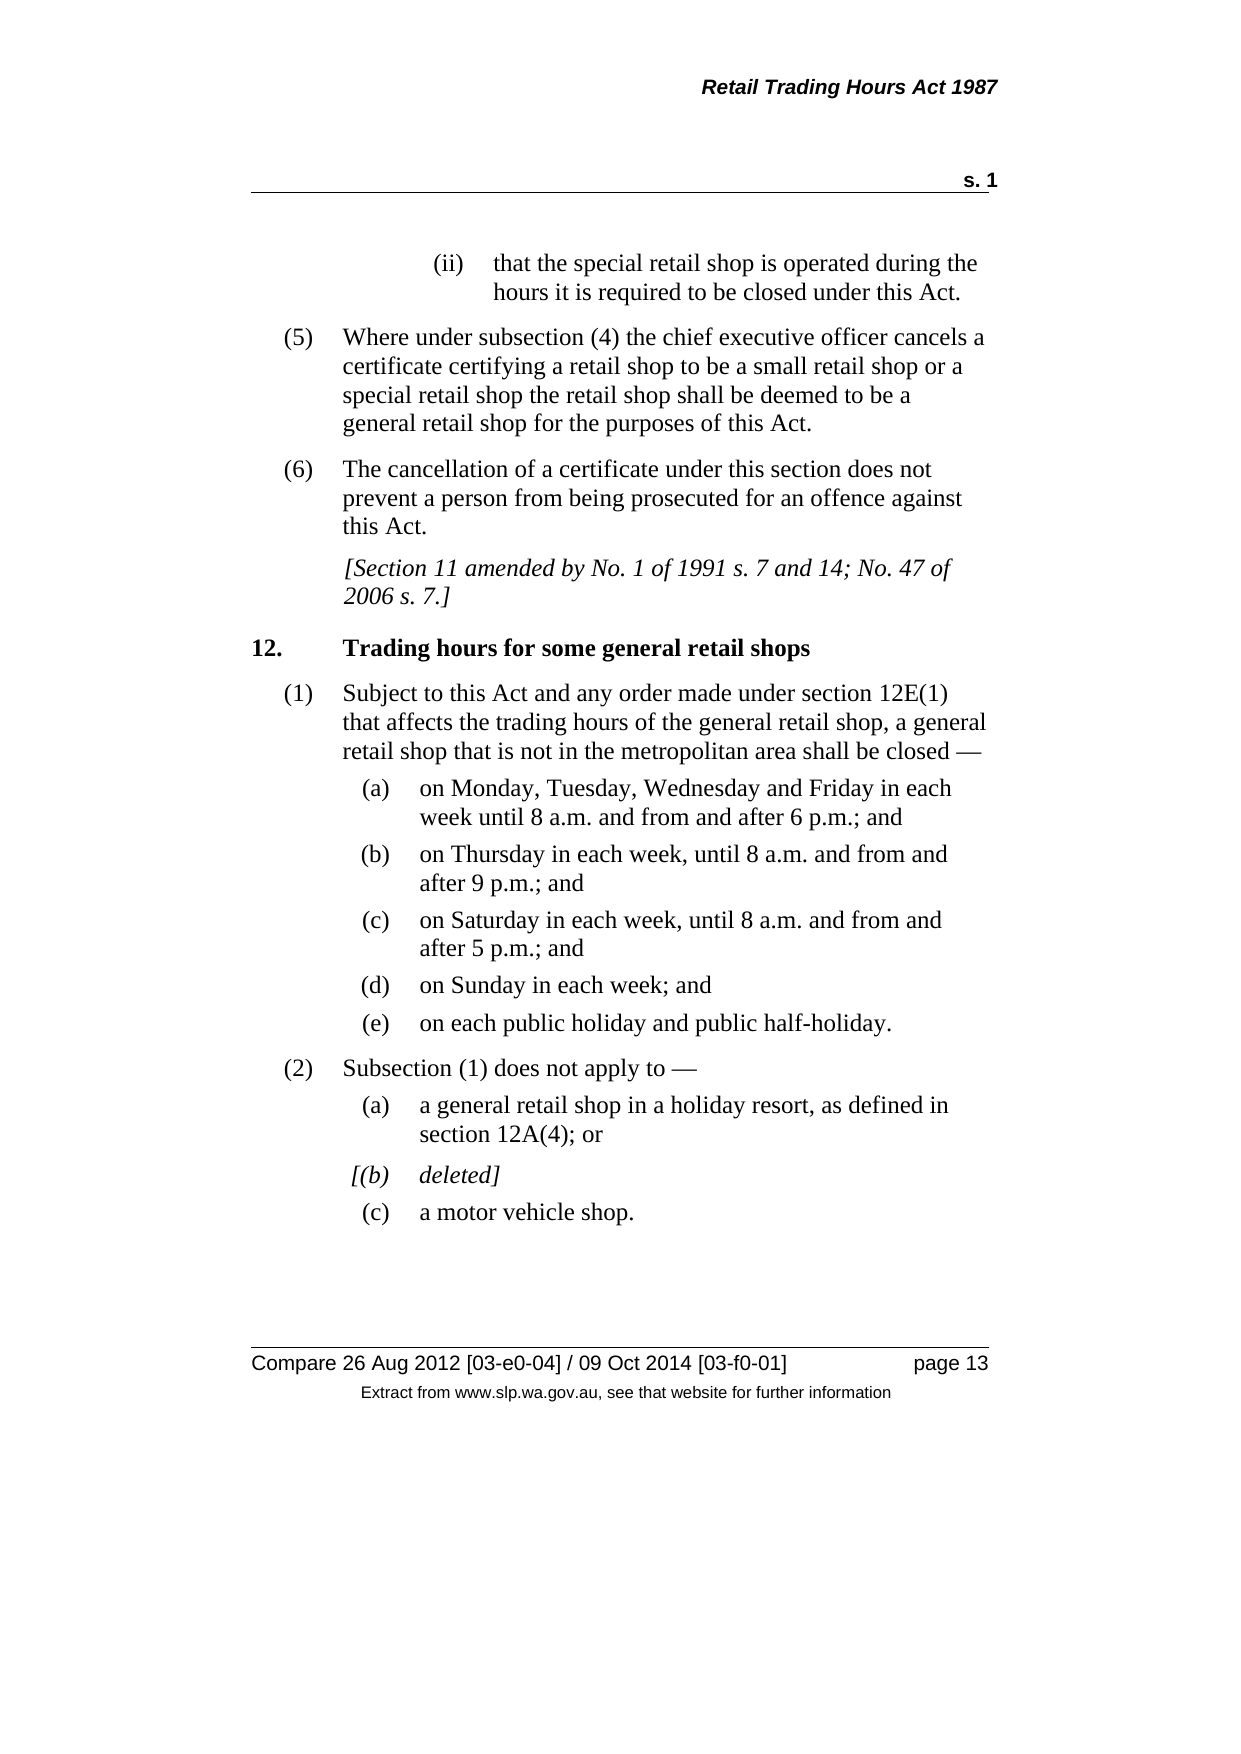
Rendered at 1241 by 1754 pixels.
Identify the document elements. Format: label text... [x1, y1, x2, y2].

text (a) on Monday, Tuesday, Wednesday and Friday in each week until 8 a.m. and from and after 6 p.m.; and [251, 773, 989, 831]
text (1) Subject to this Act and any order made under section 12E(1) that affects the trading hours of the general retail shop, a general retail shop that is not in the metropolitan area shall be closed — [251, 678, 989, 765]
text (b) on Thursday in each week, until 8 a.m. and from and after 9 p.m.; and [251, 839, 989, 896]
text [(b) deleted] [251, 1160, 989, 1189]
text (5) Where under subsection (4) the chief executive officer cancels a certificate certifying a retail shop to be a small retail shop or a special retail shop the retail shop shall be deemed to be a general retail shop for the purposes of this Act. [251, 322, 989, 437]
text (ii) that the special retail shop is operated during the hours it is required to be closed under this Act. [251, 248, 989, 306]
subtitle 12. Trading hours for some general retail shops [251, 633, 989, 662]
text (a) a general retail shop in a holiday resort, as defined in section 12A(4); or [251, 1090, 989, 1148]
text (c) on Saturday in each week, until 8 a.m. and from and after 5 p.m.; and [251, 905, 989, 962]
text (c) a motor vehicle shop. [251, 1197, 989, 1226]
text (e) on each public holiday and public half-holiday. [251, 1008, 989, 1036]
text [Section 11 amended by No. 1 of 1991 s. 7 and 14; No. 47 of 2006 s. 7.] [251, 553, 989, 610]
text (2) Subsection (1) does not apply to — [251, 1053, 989, 1082]
text (d) on Sunday in each week; and [251, 971, 989, 999]
text (6) The cancellation of a certificate under this section does not prevent a person from being prosecuted for an offence against this Act. [251, 454, 989, 540]
